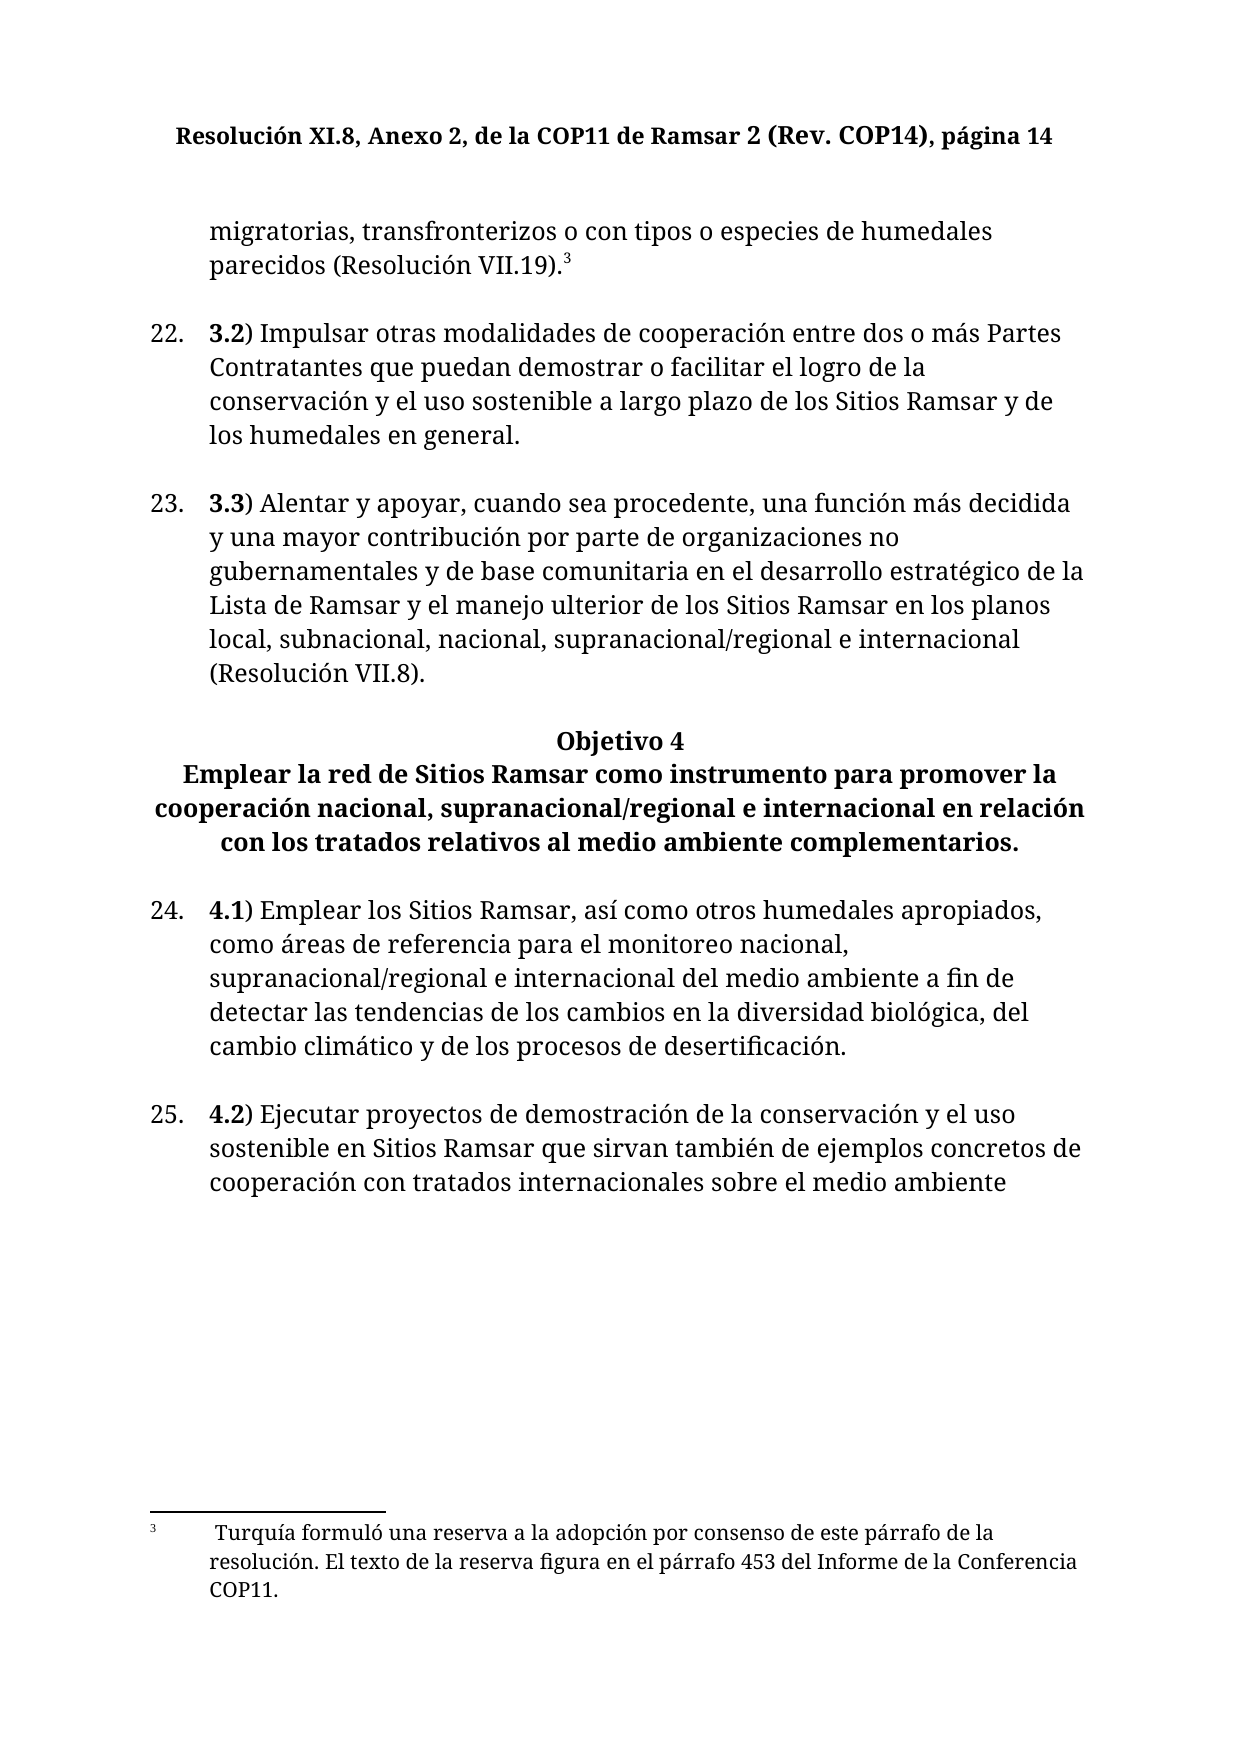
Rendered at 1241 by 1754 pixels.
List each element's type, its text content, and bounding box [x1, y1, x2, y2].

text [150, 1097, 1090, 1233]
text Emplear la red de Sitios Ramsar como instrumento para promover la cooperación nacional, supranacional/regional e internacional en relación con los tratados relativos al medio ambiente complementarios. [150, 757, 1090, 859]
text 24. 4.1) Emplear los Sitios Ramsar, así como otros humedales apropiados, como áreas de referencia para el monitoreo nacional, supranacional/regional e internacional del medio ambiente a fin de detectar las tendencias de los cambios en la diversidad biológica, del cambio climático y de los procesos de desertificación. [150, 893, 1090, 1063]
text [150, 214, 1090, 282]
text 22. 3.2) Impulsar otras modalidades de cooperación entre dos o más Partes Contratantes que puedan demostrar o facilitar el logro de la conservación y el uso sostenible a largo plazo de los Sitios Ramsar y de los humedales en general. [150, 316, 1090, 452]
text Objetivo 4 [150, 723, 1090, 757]
text 23. 3.3) Alentar y apoyar, cuando sea procedente, una función más decidida y una mayor contribución por parte de organizaciones no gubernamentales y de base comunitaria en el desarrollo estratégico de la Lista de Ramsar y el manejo ulterior de los Sitios Ramsar en los planos local, subnacional, nacional, supranacional/regional e internacional (Resolución VII.8). [150, 486, 1090, 689]
